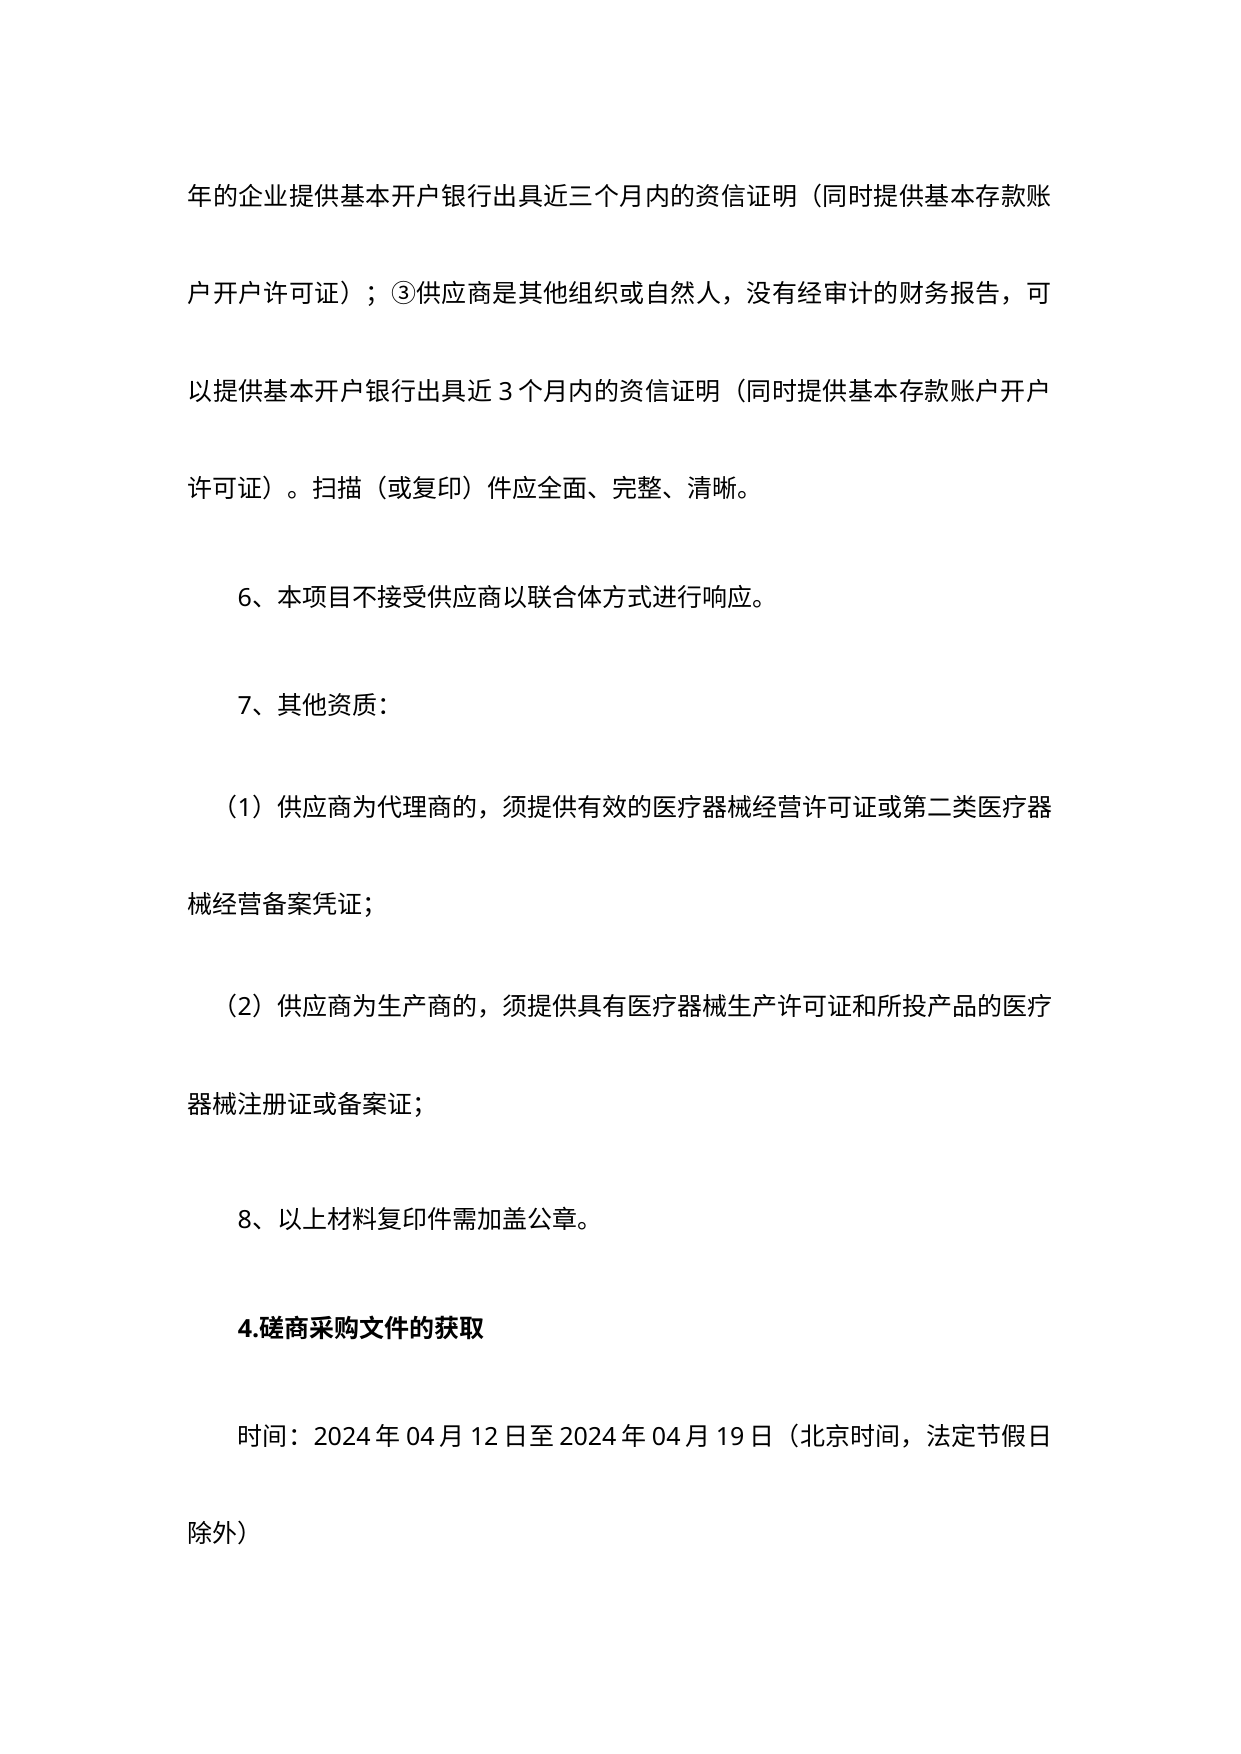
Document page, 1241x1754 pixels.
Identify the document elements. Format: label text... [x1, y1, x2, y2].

text （2）供应商为生产商的，须提供具有医疗器械生产许可证和所投产品的医疗器械注册证或备案证； [187, 972, 1053, 1135]
text 4.磋商采购文件的获取 [187, 1294, 1053, 1359]
text 7、其他资质： [187, 671, 1053, 736]
text 8、以上材料复印件需加盖公章。 [187, 1186, 1053, 1251]
text 6、本项目不接受供应商以联合体方式进行响应。 [187, 563, 1053, 628]
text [187, 162, 1053, 519]
text 时间：2024年04月12日至2024年04月19日（北京时间，法定节假日除外） [187, 1402, 1053, 1564]
text （1）供应商为代理商的，须提供有效的医疗器械经营许可证或第二类医疗器械经营备案凭证； [187, 773, 1053, 935]
